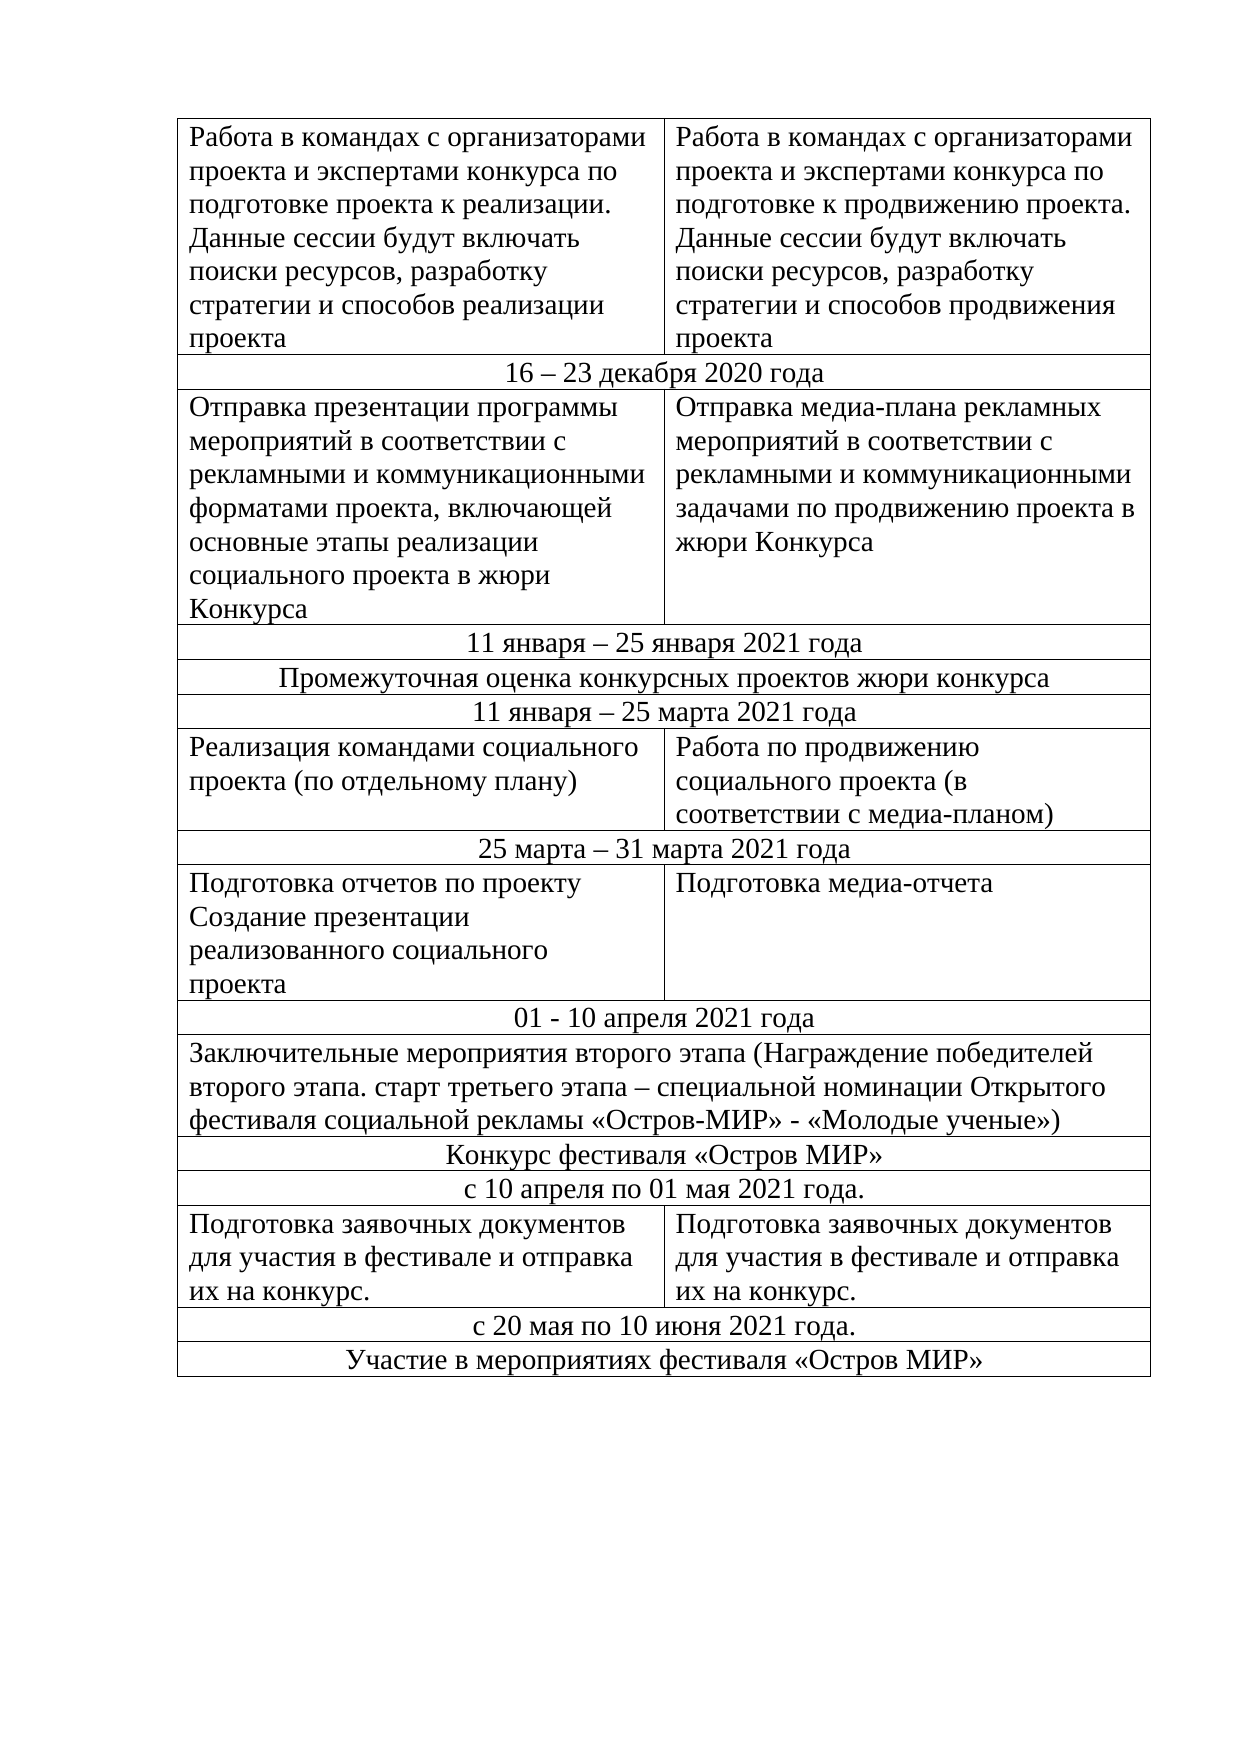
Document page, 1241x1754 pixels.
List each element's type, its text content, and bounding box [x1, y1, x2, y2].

table_cell 16 – 23 декабря 2020 года [178, 355, 1150, 388]
table_cell Заключительные мероприятия второго этапа (Награждение победителей второго этапа. старт третьего этапа – специальной номинации Открытого фестиваля социальной рекламы «Остров-МИР» - «Молодые ученые») [178, 1035, 1150, 1136]
table_cell Работа в командах с организаторами проекта и экспертами конкурса по подготовке к продвижению проекта. Данные сессии будут включать поиски ресурсов, разработку стратегии и способов продвижения проекта [665, 119, 1150, 354]
table_cell Конкурс фестиваля «Остров МИР» [178, 1137, 1150, 1170]
table_cell Подготовка заявочных документов для участия в фестивале и отправка их на конкурс. [178, 1206, 664, 1307]
table_cell Реализация командами социального проекта (по отдельному плану) [178, 729, 664, 830]
table_cell 01 - 10 апреля 2021 года [178, 1001, 1150, 1034]
table_cell 11 января – 25 марта 2021 года [178, 695, 1150, 728]
table_cell с 10 апреля по 01 мая 2021 года. [178, 1171, 1150, 1205]
table_cell Подготовка отчетов по проекту Создание презентации реализованного социального проекта [178, 865, 664, 999]
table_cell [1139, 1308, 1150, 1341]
table_cell Подготовка медиа-отчета [665, 865, 1150, 999]
table_cell Работа по продвижению социального проекта (в соответствии с медиа-планом) [665, 729, 1150, 830]
table_cell 11 января – 25 января 2021 года [178, 625, 1150, 659]
table_cell Подготовка заявочных документов для участия в фестивале и отправка их на конкурс. [665, 1206, 1150, 1307]
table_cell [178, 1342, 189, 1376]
table_cell Промежуточная оценка конкурсных проектов жюри конкурса [178, 660, 1150, 693]
table_cell Отправка презентации программы мероприятий в соответствии с рекламными и коммуникационными форматами проекта, включающей основные этапы реализации социального проекта в жюри Конкурса [178, 390, 664, 624]
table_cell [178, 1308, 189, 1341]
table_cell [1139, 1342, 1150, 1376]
table_cell Работа в командах с организаторами проекта и экспертами конкурса по подготовке проекта к реализации. Данные сессии будут включать поиски ресурсов, разработку стратегии и способов реализации проекта [178, 119, 664, 354]
table_cell 25 марта – 31 марта 2021 года [178, 831, 1150, 864]
table_cell Отправка медиа-плана рекламных мероприятий в соответствии с рекламными и коммуникационными задачами по продвижению проекта в жюри Конкурса [665, 390, 1150, 624]
